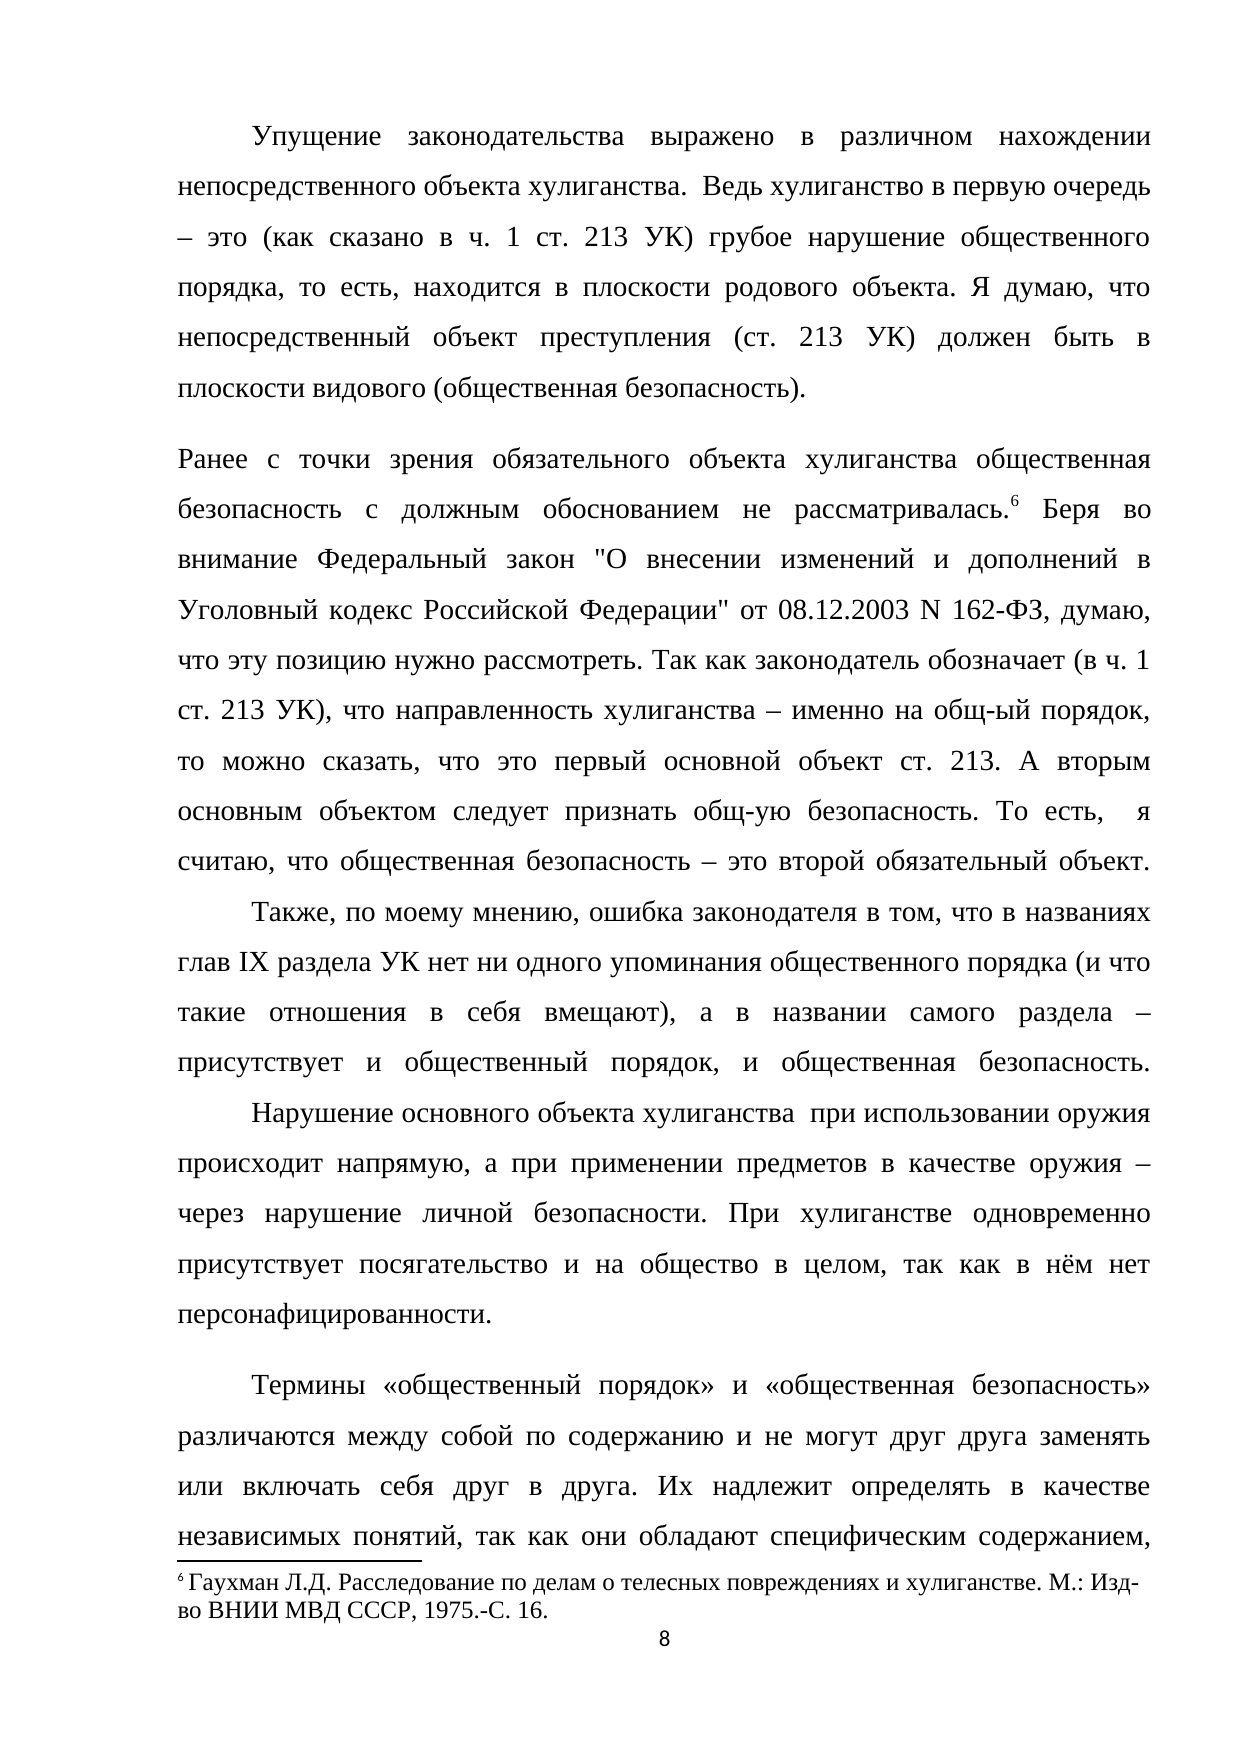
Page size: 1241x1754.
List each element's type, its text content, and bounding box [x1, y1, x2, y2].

text Упущение законодательства выражено в различном нахождении непосредственного объекта хулиганства. Ведь хулиганство в первую очередь – это (как сказано в ч. 1 ст. 213 УК) грубое нарушение общественного порядка, то есть, находится в плоскости родового объекта. Я думаю, что непосредственный объект преступления (ст. 213 УК) должен быть в плоскости видового (общественная безопасность). [177, 118, 1152, 403]
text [177, 1367, 1152, 1552]
text Ранее с точки зрения обязательного объекта хулиганства общественная безопасность с должным обоснованием не рассматривалась. Беря во внимание Федеральный закон "О внесении изменений и дополнений в Уголовный кодекс Российской Федерации" от 08.12.2003 N 162-ФЗ, думаю, что эту позицию нужно рассмотреть. Так как законодатель обозначает (в ч. 1 ст. 213 УК), что направленность хулиганства – именно на общ-ый порядок, то можно сказать, что это первый основной объект ст. 213. А вторым основным объектом следует признать общ-ую безопасность. То есть, я считаю, что общественная безопасность – это второй обязательный объект. Также, по моему мнению, ошибка законодателя в том, что в названиях глав IX раздела УК нет ни одного упоминания общественного порядка (и что такие отношения в себя вмещают), а в названии самого раздела – присутствует и общественный порядок, и общественная безопасность. Нарушение основного объекта хулиганства при использовании оружия происходит напрямую, а при применении предметов в качестве оружия – через нарушение личной безопасности. При хулиганстве одновременно присутствует посягательство и на общество в целом, так как в нём нет персонафицированности. [177, 441, 1152, 1330]
